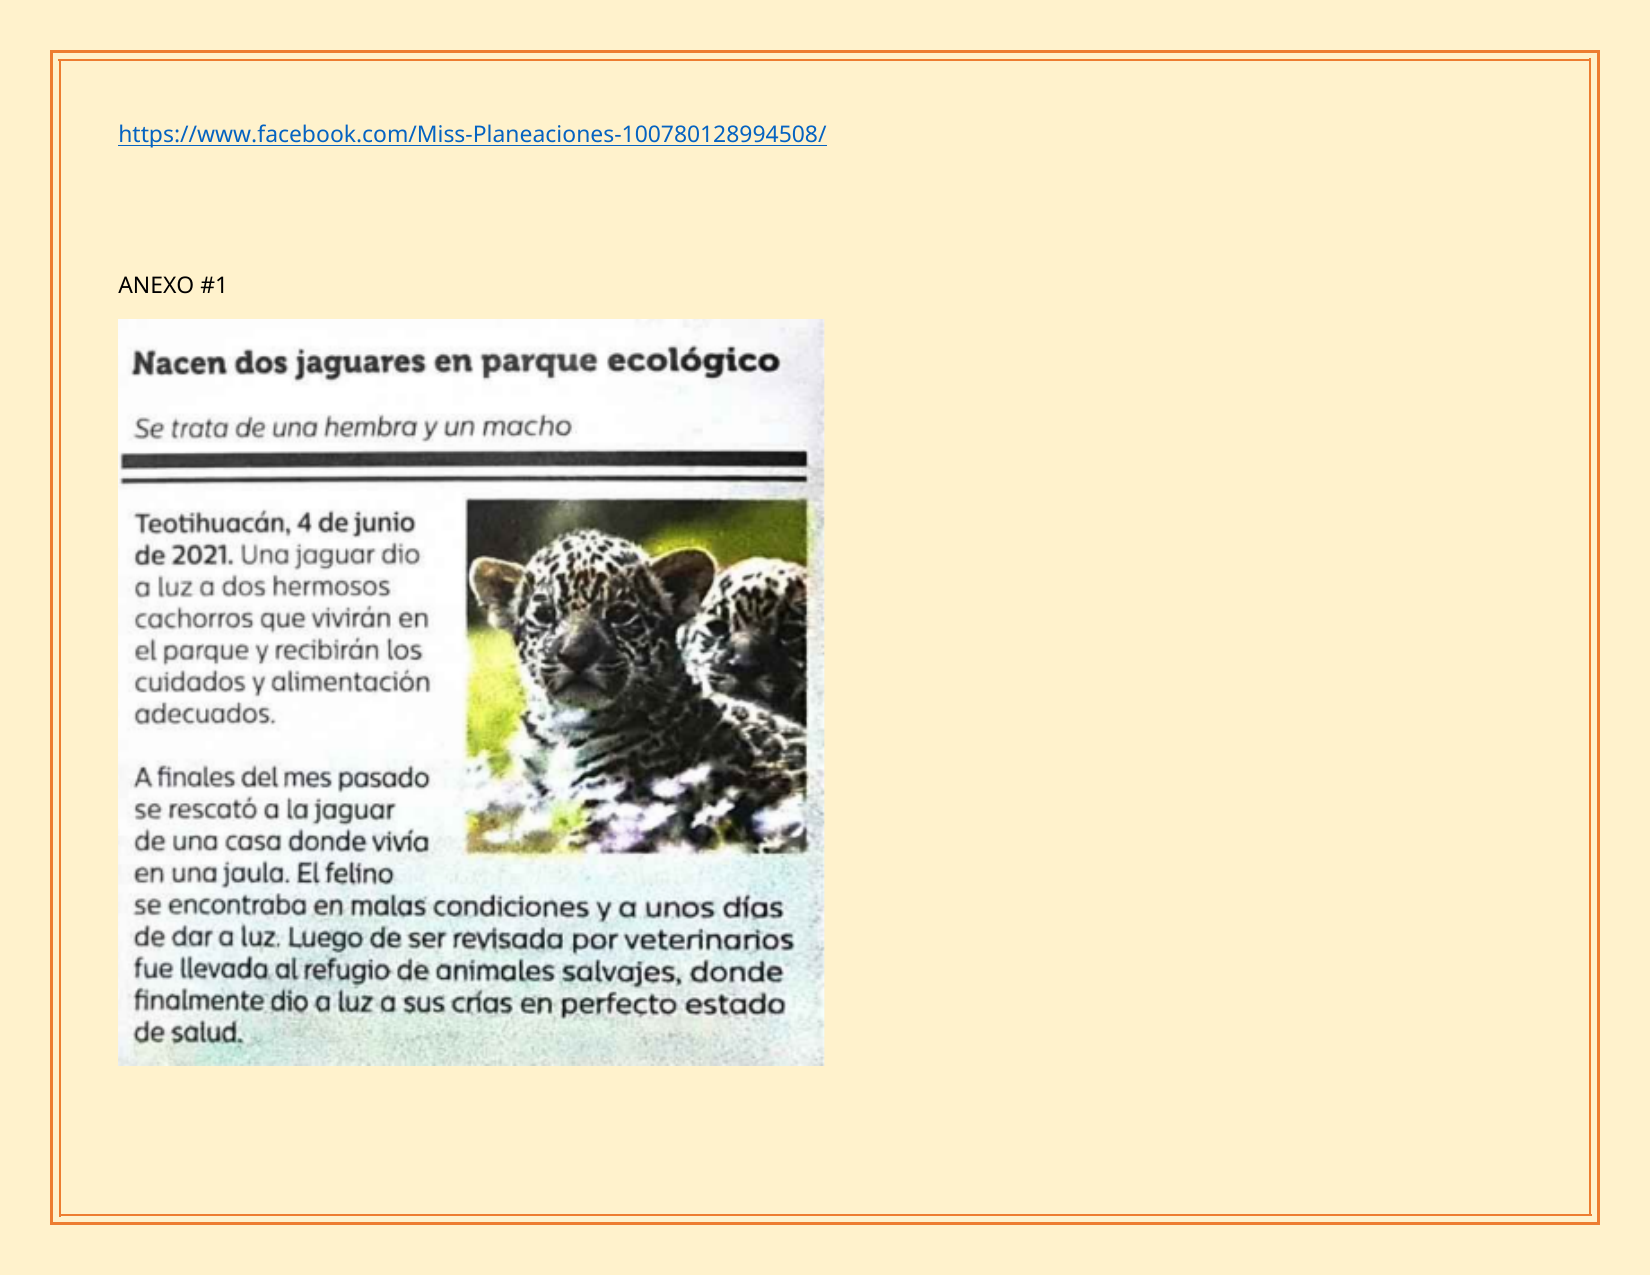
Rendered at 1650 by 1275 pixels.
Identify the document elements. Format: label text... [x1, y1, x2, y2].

text https://www.facebook.com/Miss-Planeaciones-100780128994508/ [118, 118, 1532, 149]
text ANEXO #1 [118, 269, 1532, 301]
